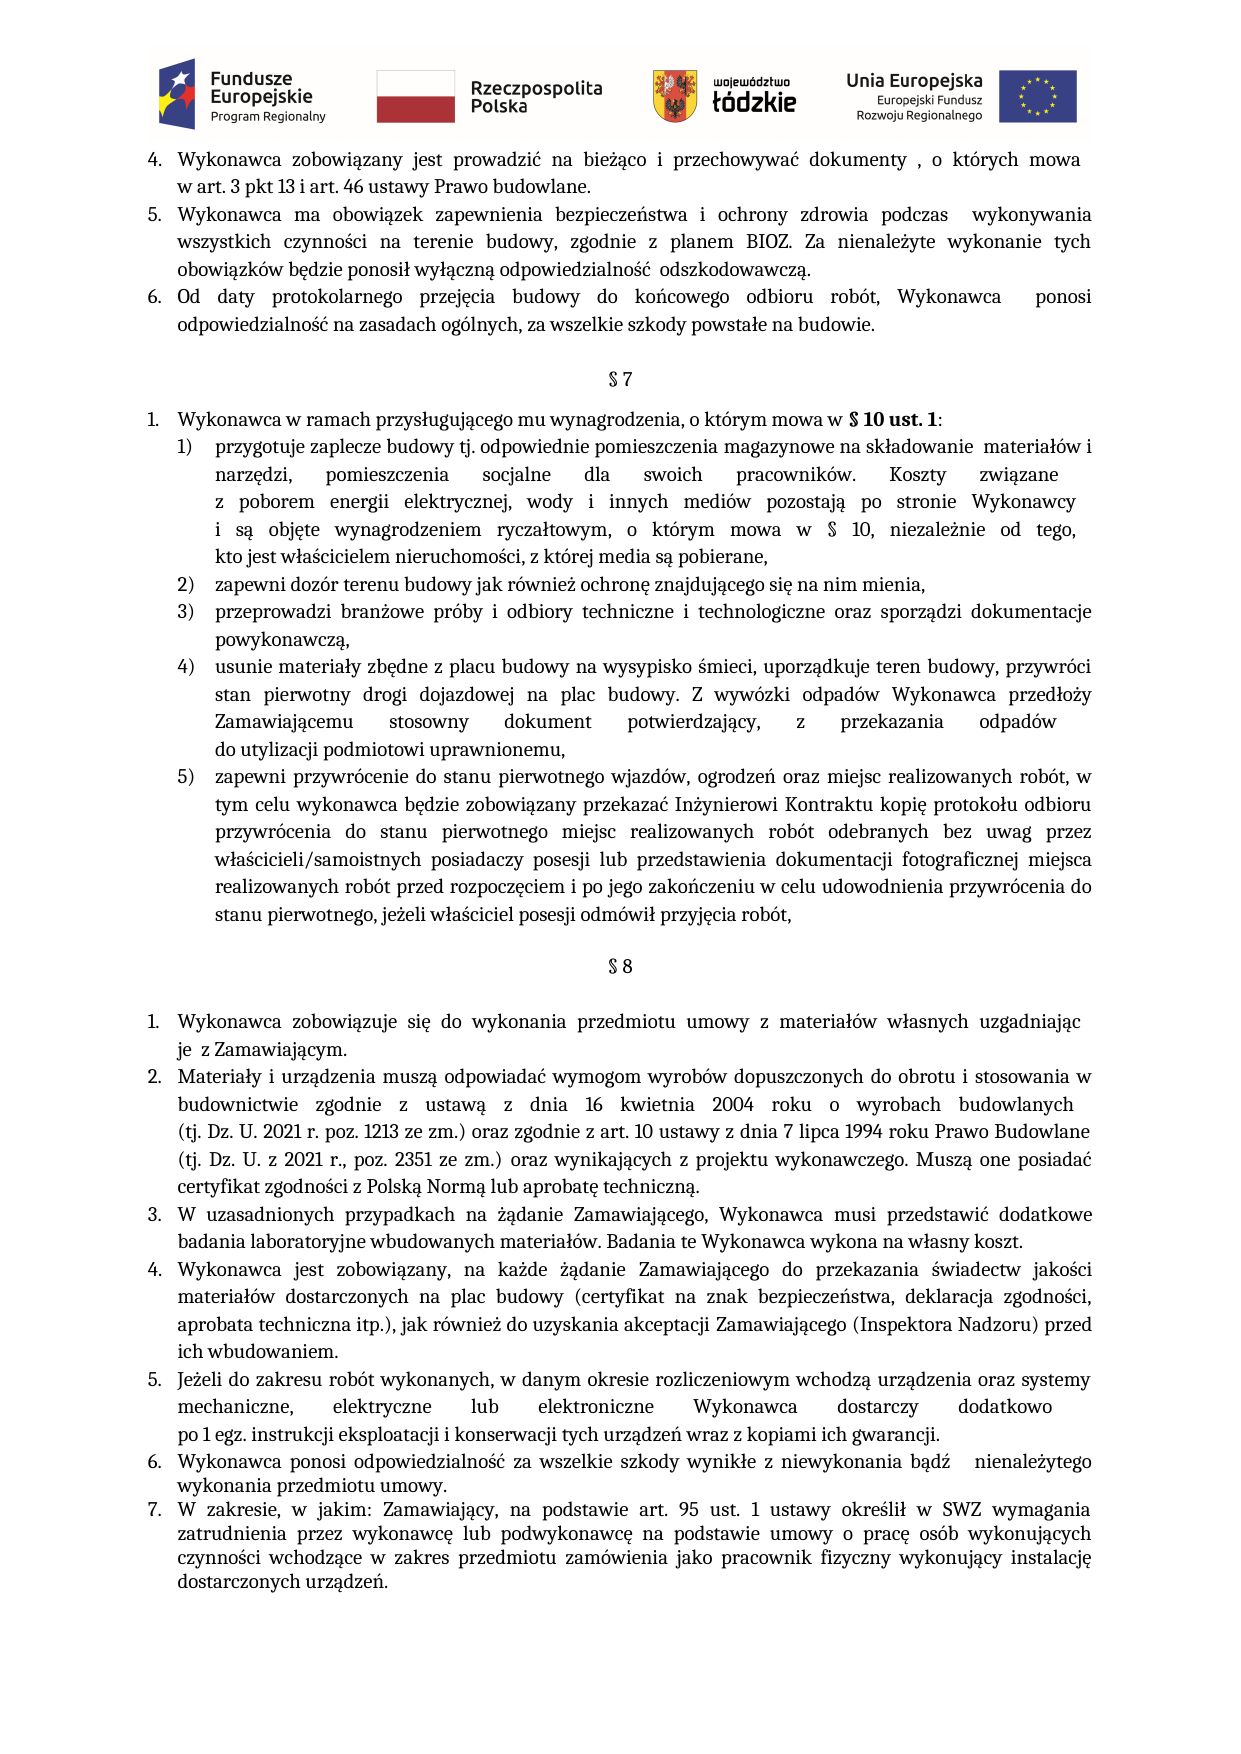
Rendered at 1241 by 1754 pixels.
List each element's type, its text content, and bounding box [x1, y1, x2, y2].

list zapewni przywrócenie do stanu pierwotnego wjazdów, ogrodzeń oraz miejsc realizowanych robót, w tym celu wykonawca będzie zobowiązany przekazać Inżynierowi Kontraktu kopię protokołu odbioru przywrócenia do stanu pierwotnego miejsc realizowanych robót odebranych bez uwag przez właścicieli/samoistnych posiadaczy posesji lub przedstawienia dokumentacji fotograficznej miejsca realizowanych robót przed rozpoczęciem i po jego zakończeniu w celu udowodnienia przywrócenia do stanu pierwotnego, jeżeli właściciel posesji odmówił przyjęcia robót, [177, 765, 1093, 927]
list Wykonawca zobowiązany jest prowadzić na bieżąco i przechowywać dokumenty , o których mowa w art. 3 pkt 13 i art. 46 ustawy Prawo budowlane. [148, 148, 1093, 199]
list zapewni dozór terenu budowy jak również ochronę znajdującego się na nim mienia, [177, 573, 1093, 597]
list przeprowadzi branżowe próby i odbiory techniczne i technologiczne oraz sporządzi dokumentacje powykonawczą, [177, 600, 1093, 652]
list Wykonawca zobowiązuje się do wykonania przedmiotu umowy z materiałów własnych uzgadniając je z Zamawiającym. [148, 1010, 1093, 1062]
list przygotuje zaplecze budowy tj. odpowiednie pomieszczenia magazynowe na składowanie materiałów i narzędzi, pomieszczenia socjalne dla swoich pracowników. Koszty związane z poborem energii elektrycznej, wody i innych mediów pozostają po stronie Wykonawcy i są objęte wynagrodzeniem ryczałtowym, o którym mowa w § 10, niezależnie od tego, kto jest właścicielem nieruchomości, z której media są pobierane, [177, 435, 1093, 569]
list Materiały i urządzenia muszą odpowiadać wymogom wyrobów dopuszczonych do obrotu i stosowania w budownictwie zgodnie z ustawą z dnia 16 kwietnia 2004 roku o wyrobach budowlanych (tj. Dz. U. 2021 r. poz. 1213 ze zm.) oraz zgodnie z art. 10 ustawy z dnia 7 lipca 1994 roku Prawo Budowlane (tj. Dz. U. z 2021 r., poz. 2351 ze zm.) oraz wynikających z projektu wykonawczego. Muszą one posiadać certyfikat zgodności z Polską Normą lub aprobatę techniczną. [148, 1065, 1093, 1199]
list Wykonawca jest zobowiązany, na każde żądanie Zamawiającego do przekazania świadectw jakości materiałów dostarczonych na plac budowy (certyfikat na znak bezpieczeństwa, deklaracja zgodności, aprobata techniczna itp.), jak również do uzyskania akceptacji Zamawiającego (Inspektora Nadzoru) przed ich wbudowaniem. [148, 1258, 1093, 1364]
text 1. Wykonawca w ramach przysługującego mu wynagrodzenia, o którym mowa w § 10 ust. 1: [147, 408, 1093, 432]
list Jeżeli do zakresu robót wykonanych, w danym okresie rozliczeniowym wchodzą urządzenia oraz systemy mechaniczne, elektryczne lub elektroniczne Wykonawca dostarczy dodatkowo po 1 egz. instrukcji eksploatacji i konserwacji tych urządzeń wraz z kopiami ich gwarancji. [148, 1368, 1093, 1447]
list Wykonawca ma obowiązek zapewnienia bezpieczeństwa i ochrony zdrowia podczas wykonywania wszystkich czynności na terenie budowy, zgodnie z planem BIOZ. Za nienależyte wykonanie tych obowiązków będzie ponosił wyłączną odpowiedzialność odszkodowawczą. [148, 203, 1093, 282]
list usunie materiały zbędne z placu budowy na wysypisko śmieci, uporządkuje teren budowy, przywróci stan pierwotny drogi dojazdowej na plac budowy. Z wywózki odpadów Wykonawca przedłoży Zamawiającemu stosowny dokument potwierdzający, z przekazania odpadów do utylizacji podmiotowi uprawnionemu, [177, 655, 1093, 762]
list Od daty protokolarnego przejęcia budowy do końcowego odbioru robót, Wykonawca ponosi odpowiedzialność na zasadach ogólnych, za wszelkie szkody powstałe na budowie. [148, 285, 1093, 337]
list W uzasadnionych przypadkach na żądanie Zamawiającego, Wykonawca musi przedstawić dodatkowe badania laboratoryjne wbudowanych materiałów. Badania te Wykonawca wykona na własny koszt. [148, 1203, 1093, 1254]
text § 8 [147, 955, 1093, 979]
text § 7 [147, 368, 1093, 392]
list Wykonawca ponosi odpowiedzialność za wszelkie szkody wynikłe z niewykonania bądź nienależytego wykonania przedmiotu umowy. [148, 1450, 1093, 1498]
list W zakresie, w jakim: Zamawiający, na podstawie art. 95 ust. 1 ustawy określił w SWZ wymagania zatrudnienia przez wykonawcę lub podwykonawcę na podstawie umowy o pracę osób wykonujących czynności wchodzące w zakres przedmiotu zamówienia jako pracownik fizyczny wykonujący instalację dostarczonych urządzeń. [148, 1498, 1093, 1594]
